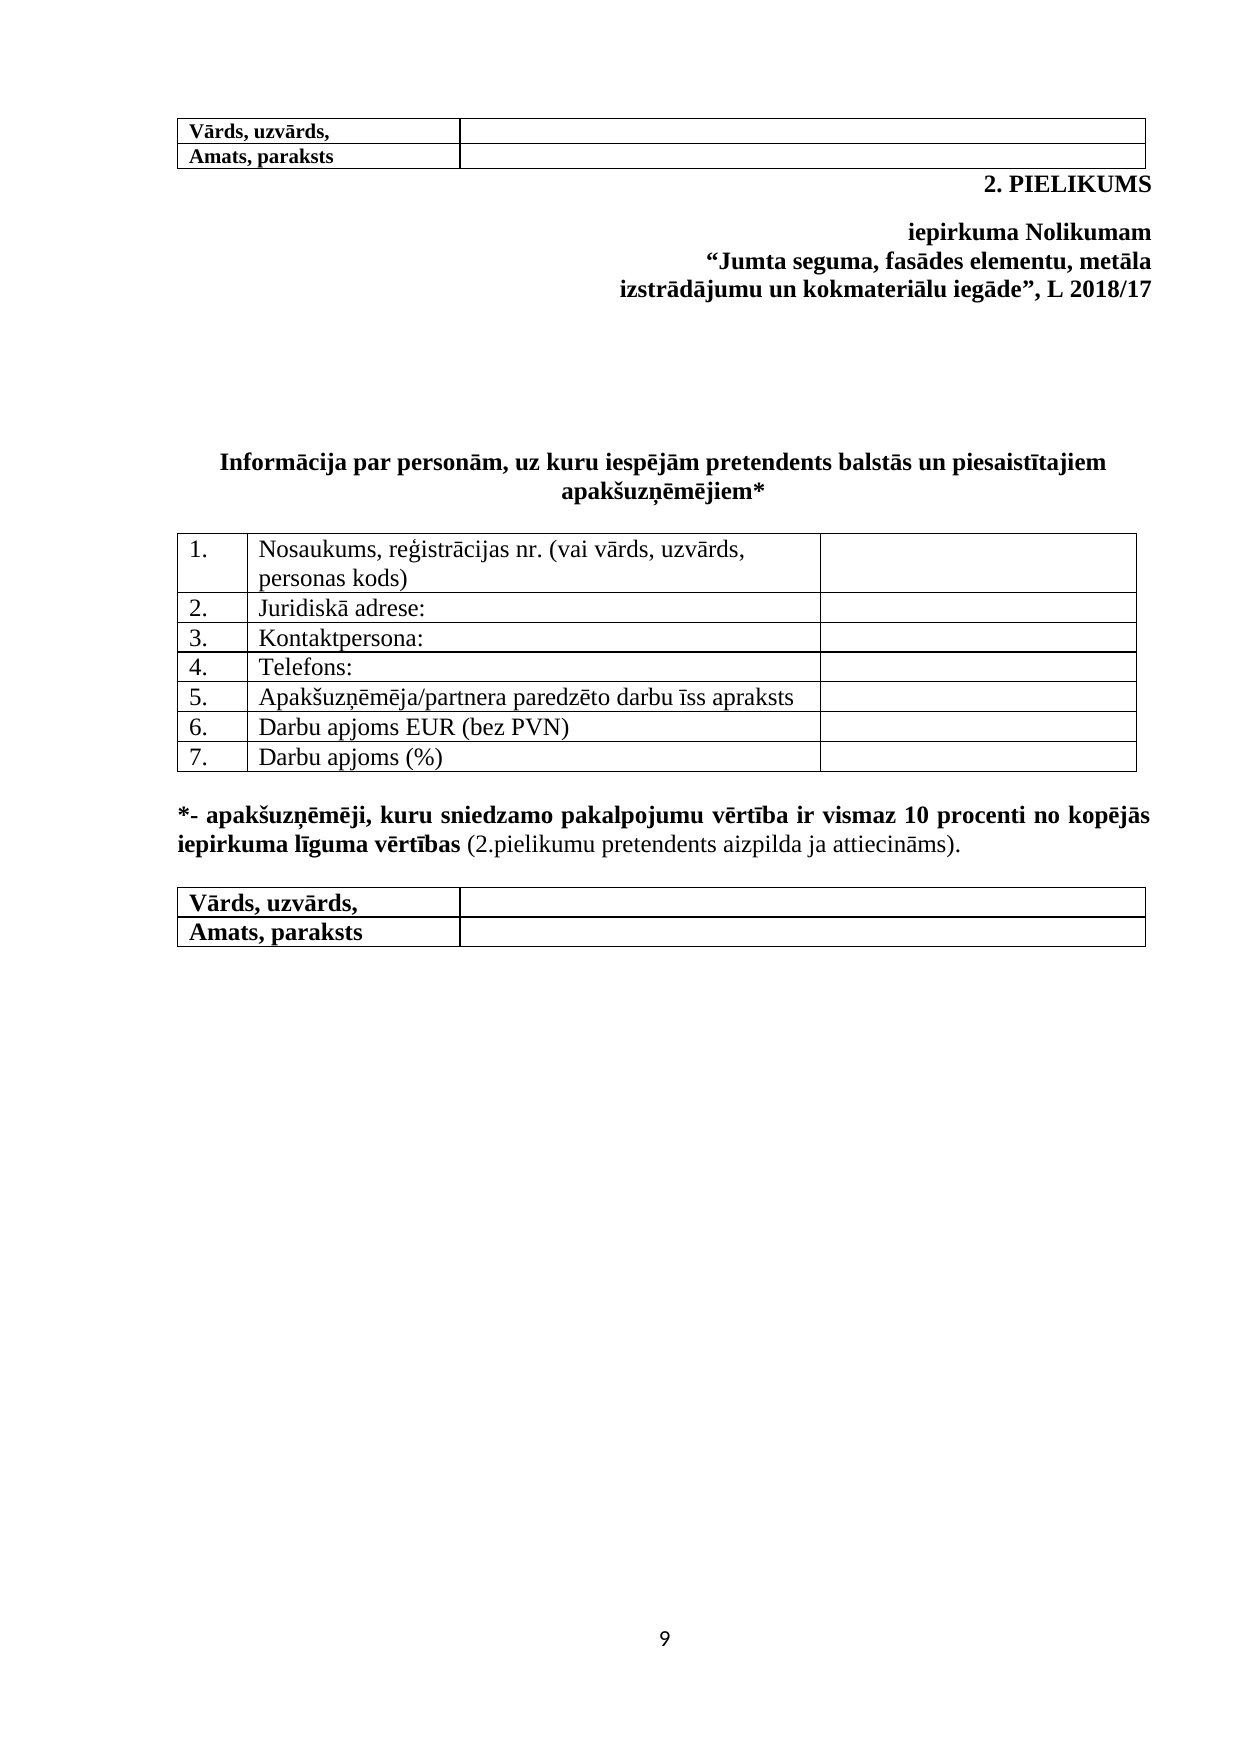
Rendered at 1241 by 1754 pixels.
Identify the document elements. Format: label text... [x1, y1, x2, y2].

table_cell Darbu apjoms EUR (bez PVN) [248, 712, 820, 741]
table_cell [821, 653, 1136, 681]
table_cell Amats, paraksts [178, 918, 459, 946]
table_cell Darbu apjoms (%) [248, 742, 820, 771]
table_cell Juridiskā adrese: [248, 593, 820, 622]
table_cell [821, 682, 1136, 711]
table_cell [821, 712, 1136, 741]
table_header [461, 888, 1145, 916]
text “Jumta seguma, fasādes elementu, metāla [177, 246, 1152, 274]
table_header Vārds, uzvārds, [178, 888, 459, 916]
table_cell [821, 742, 1136, 771]
table_cell 4. [178, 653, 247, 681]
table_header Vārds, uzvārds, [178, 119, 459, 143]
table_cell Telefons: [248, 653, 820, 681]
table_header [461, 119, 1145, 143]
table_cell [821, 593, 1136, 622]
table_header 1. [178, 534, 247, 592]
text 2. PIELIKUMS [177, 169, 1152, 198]
table_cell 3. [178, 623, 247, 651]
text *- apakšuzņēmēji, kuru sniedzamo pakalpojumu vērtība ir vismaz 10 procenti no kopējās iepirkuma līguma vērtības (2.pielikumu pretendents aizpilda ja attiecināms). [177, 800, 1152, 858]
table_cell Apakšuzņēmēja/partnera paredzēto darbu īss apraksts [248, 682, 820, 711]
table_cell Amats, paraksts [178, 144, 459, 168]
text izstrādājumu un kokmateriālu iegāde”, L 2018/17 [177, 274, 1152, 303]
table_cell [461, 144, 1145, 168]
table_cell [461, 918, 1145, 946]
text iepirkuma Nolikumam [177, 217, 1152, 246]
table_cell [821, 623, 1136, 651]
text Informācija par personām, uz kuru iespējām pretendents balstās un piesaistītajiem apakšuzņēmējiem* [177, 447, 1149, 504]
table_header Nosaukums, reģistrācijas nr. (vai vārds, uzvārds, personas kods) [248, 534, 820, 592]
table_cell Kontaktpersona: [248, 623, 820, 651]
table_cell 6. [178, 712, 247, 741]
table_header [821, 534, 1136, 592]
table_cell 2. [178, 593, 247, 622]
table_cell 5. [178, 682, 247, 711]
table_cell 7. [178, 742, 247, 771]
